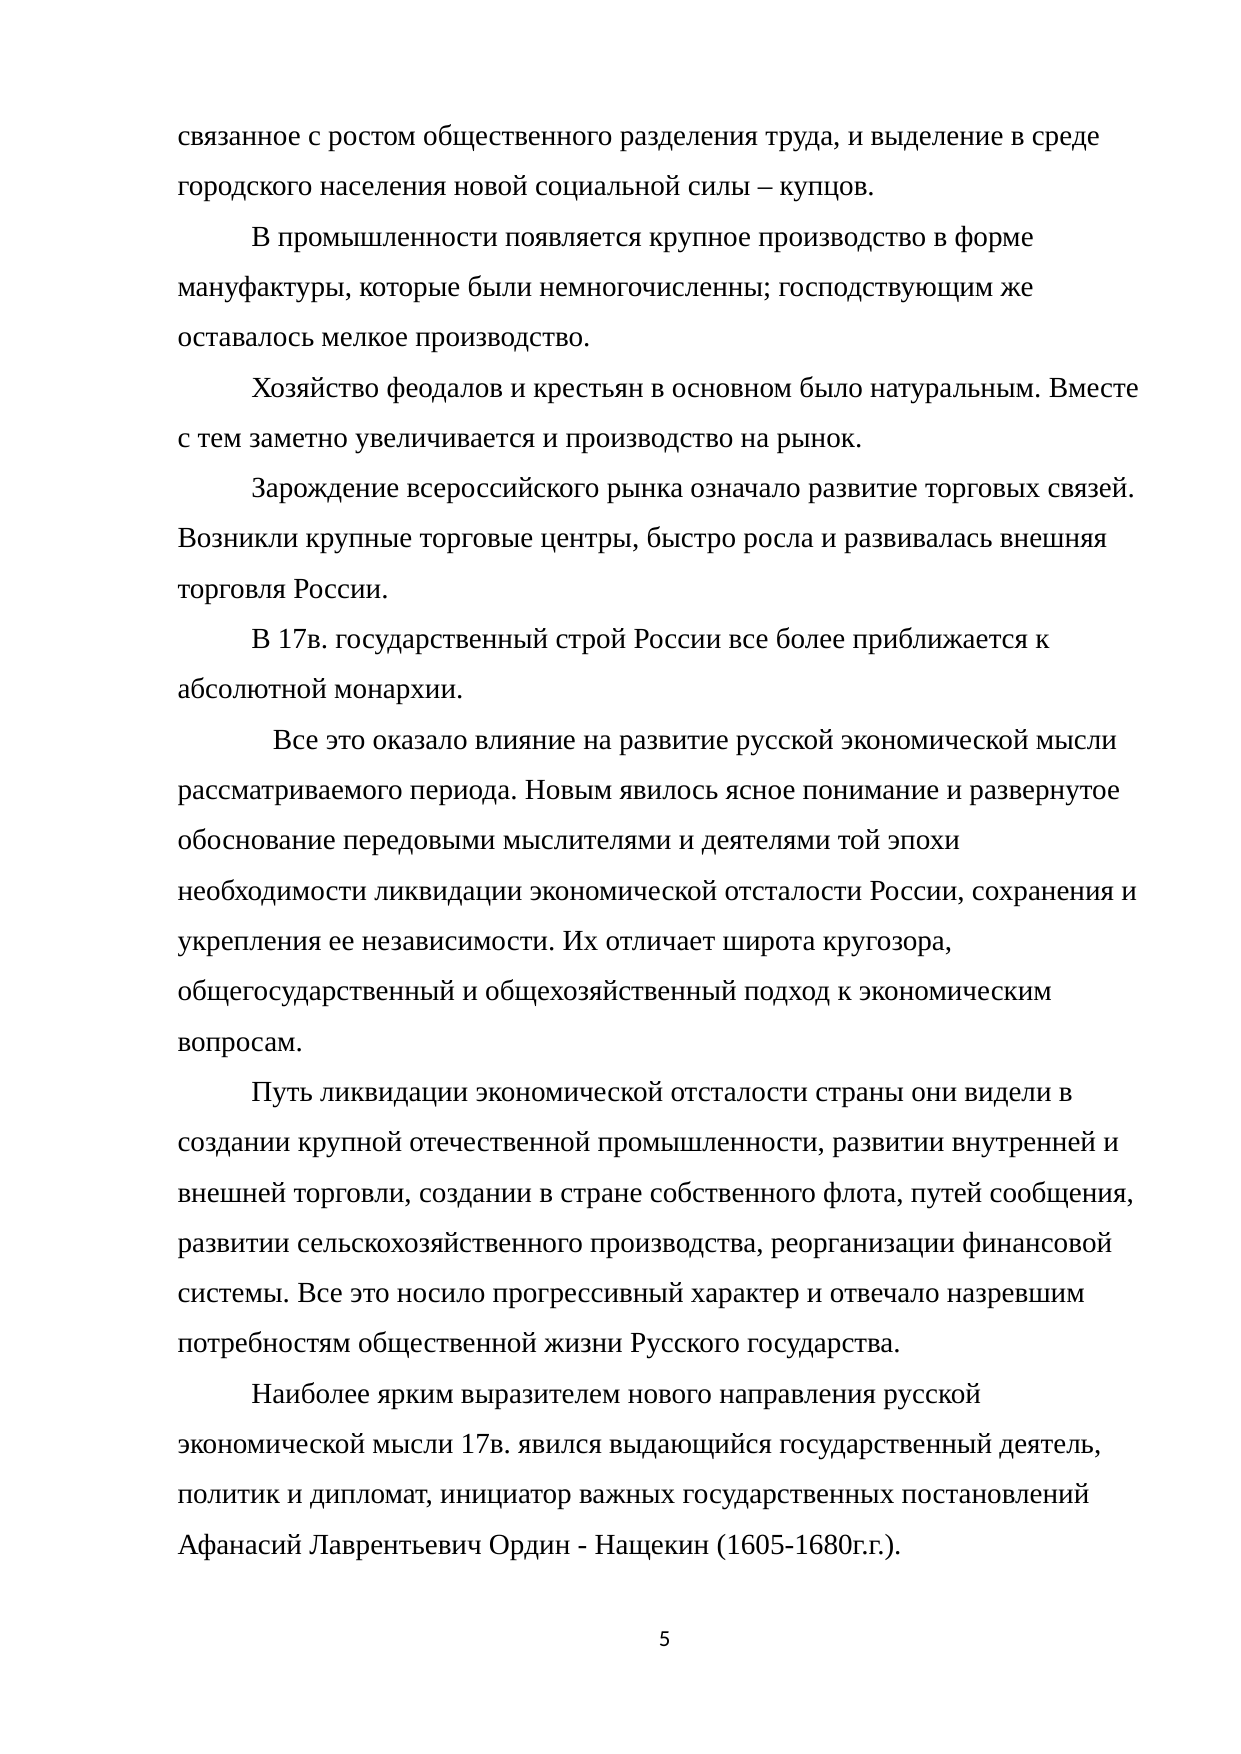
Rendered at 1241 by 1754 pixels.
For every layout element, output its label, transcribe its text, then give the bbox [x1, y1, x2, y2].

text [177, 118, 1152, 202]
text Наиболее ярким выразителем нового направления русской экономической мысли 17в. явился выдающийся государственный деятель, политик и дипломат, инициатор важных государственных постановлений Афанасий Лаврентьевич Ордин - Нащекин (1605-1680г.г.). [177, 1376, 1152, 1560]
text Путь ликвидации экономической отсталости страны они видели в создании крупной отечественной промышленности, развитии внутренней и внешней торговли, создании в стране собственного флота, путей сообщения, развитии сельскохозяйственного производства, реорганизации финансовой системы. Все это носило прогрессивный характер и отвечало назревшим потребностям общественной жизни Русского государства. [177, 1074, 1152, 1359]
text Зарождение всероссийского рынка означало развитие торговых связей. Возникли крупные торговые центры, быстро росла и развивалась внешняя торговля России. [177, 470, 1152, 604]
text Хозяйство феодалов и крестьян в основном было натуральным. Вместе с тем заметно увеличивается и производство на рынок. [177, 370, 1152, 453]
text Все это оказало влияние на развитие русской экономической мысли рассматриваемого периода. Новым явилось ясное понимание и развернутое обоснование передовыми мыслителями и деятелями той эпохи необходимости ликвидации экономической отсталости России, сохранения и укрепления ее независимости. Их отличает широта кругозора, общегосударственный и общехозяйственный подход к экономическим вопросам. [177, 722, 1152, 1057]
text В 17в. государственный строй России все более приближается к абсолютной монархии. [177, 621, 1152, 705]
text В промышленности появляется крупное производство в форме мануфактуры, которые были немногочисленны; господствующим же оставалось мелкое производство. [177, 219, 1152, 353]
